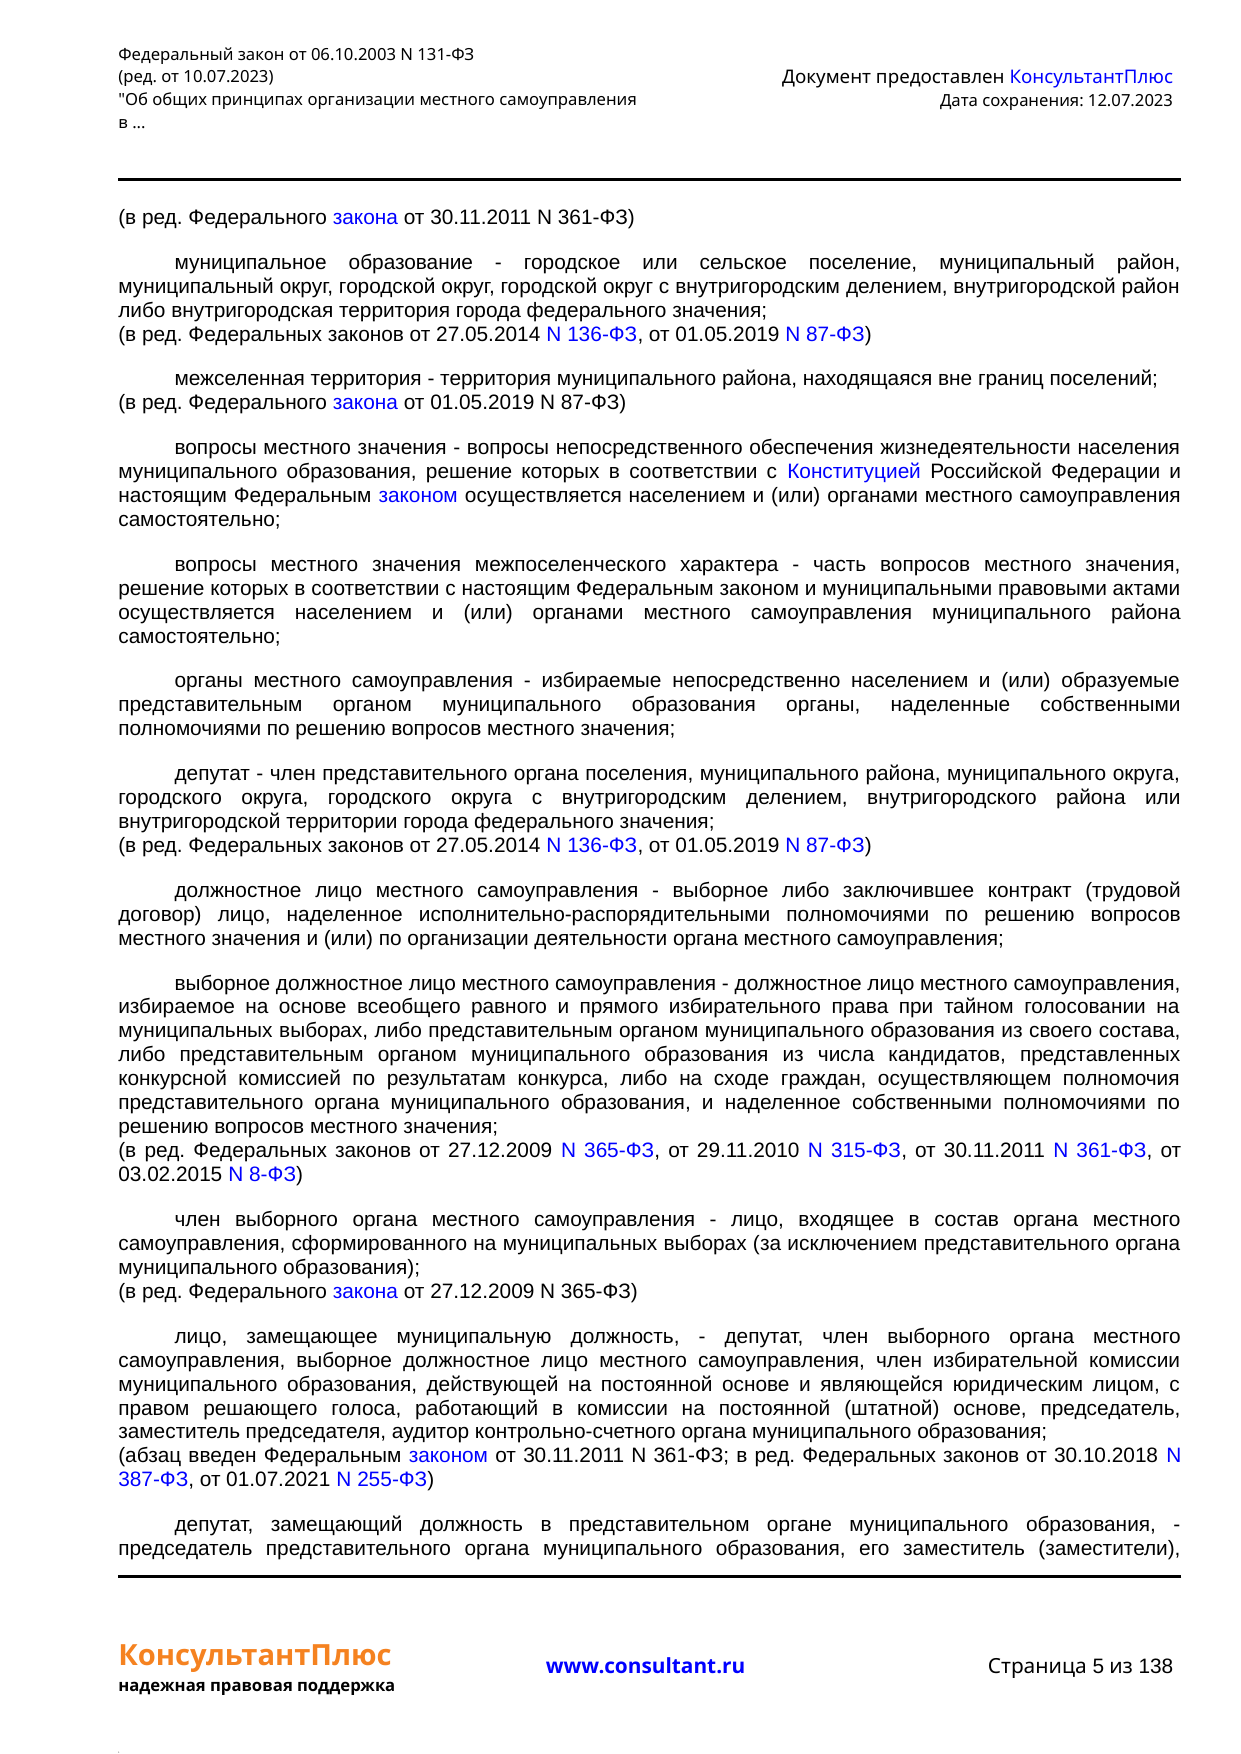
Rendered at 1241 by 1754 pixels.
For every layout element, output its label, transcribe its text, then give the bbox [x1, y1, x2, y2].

text член выборного органа местного самоуправления - лицо, входящее в состав органа местного самоуправления, сформированного на муниципальных выборах (за исключением представительного органа муниципального образования); [118, 1207, 1181, 1279]
text (в ред. Федеральных законов от 27.05.2014 N 136-ФЗ, от 01.05.2019 N 87-ФЗ) [118, 833, 1181, 857]
text (абзац введен Федеральным законом от 30.11.2011 N 361-ФЗ; в ред. Федеральных законов от 30.10.2018 N 387-ФЗ, от 01.07.2021 N 255-ФЗ) [118, 1443, 1181, 1491]
text (в ред. Федерального закона от 27.12.2009 N 365-ФЗ) [118, 1279, 1181, 1303]
text (в ред. Федерального закона от 30.11.2011 N 361-ФЗ) [118, 205, 1181, 229]
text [118, 1512, 1181, 1560]
text (в ред. Федерального закона от 01.05.2019 N 87-ФЗ) [118, 390, 1181, 414]
text органы местного самоуправления - избираемые непосредственно населением и (или) образуемые представительным органом муниципального образования органы, наделенные собственными полномочиями по решению вопросов местного значения; [118, 668, 1181, 740]
text (в ред. Федеральных законов от 27.05.2014 N 136-ФЗ, от 01.05.2019 N 87-ФЗ) [118, 321, 1181, 345]
text лицо, замещающее муниципальную должность, - депутат, член выборного органа местного самоуправления, выборное должностное лицо местного самоуправления, член избирательной комиссии муниципального образования, действующей на постоянной основе и являющейся юридическим лицом, с правом решающего голоса, работающий в комиссии на постоянной (штатной) основе, председатель, заместитель председателя, аудитор контрольно-счетного органа муниципального образования; [118, 1323, 1181, 1443]
text выборное должностное лицо местного самоуправления - должностное лицо местного самоуправления, избираемое на основе всеобщего равного и прямого избирательного права при тайном голосовании на муниципальных выборах, либо представительным органом муниципального образования из своего состава, либо представительным органом муниципального образования из числа кандидатов, представленных конкурсной комиссией по результатам конкурса, либо на сходе граждан, осуществляющем полномочия представительного органа муниципального образования, и наделенное собственными полномочиями по решению вопросов местного значения; [118, 970, 1181, 1138]
text вопросы местного значения межпоселенческого характера - часть вопросов местного значения, решение которых в соответствии с настоящим Федеральным законом и муниципальными правовыми актами осуществляется населением и (или) органами местного самоуправления муниципального района самостоятельно; [118, 552, 1181, 647]
text вопросы местного значения - вопросы непосредственного обеспечения жизнедеятельности населения муниципального образования, решение которых в соответствии с Конституцией Российской Федерации и настоящим Федеральным законом осуществляется населением и (или) органами местного самоуправления самостоятельно; [118, 435, 1181, 531]
text депутат - член представительного органа поселения, муниципального района, муниципального округа, городского округа, городского округа с внутригородским делением, внутригородского района или внутригородской территории города федерального значения; [118, 761, 1181, 833]
text межселенная территория - территория муниципального района, находящаяся вне границ поселений; [118, 366, 1181, 390]
text должностное лицо местного самоуправления - выборное либо заключившее контракт (трудовой договор) лицо, наделенное исполнительно-распорядительными полномочиями по решению вопросов местного значения и (или) по организации деятельности органа местного самоуправления; [118, 878, 1181, 949]
text муниципальное образование - городское или сельское поселение, муниципальный район, муниципальный округ, городской округ, городской округ с внутригородским делением, внутригородской район либо внутригородская территория города федерального значения; [118, 249, 1181, 321]
text (в ред. Федеральных законов от 27.12.2009 N 365-ФЗ, от 29.11.2010 N 315-ФЗ, от 30.11.2011 N 361-ФЗ, от 03.02.2015 N 8-ФЗ) [118, 1138, 1181, 1186]
